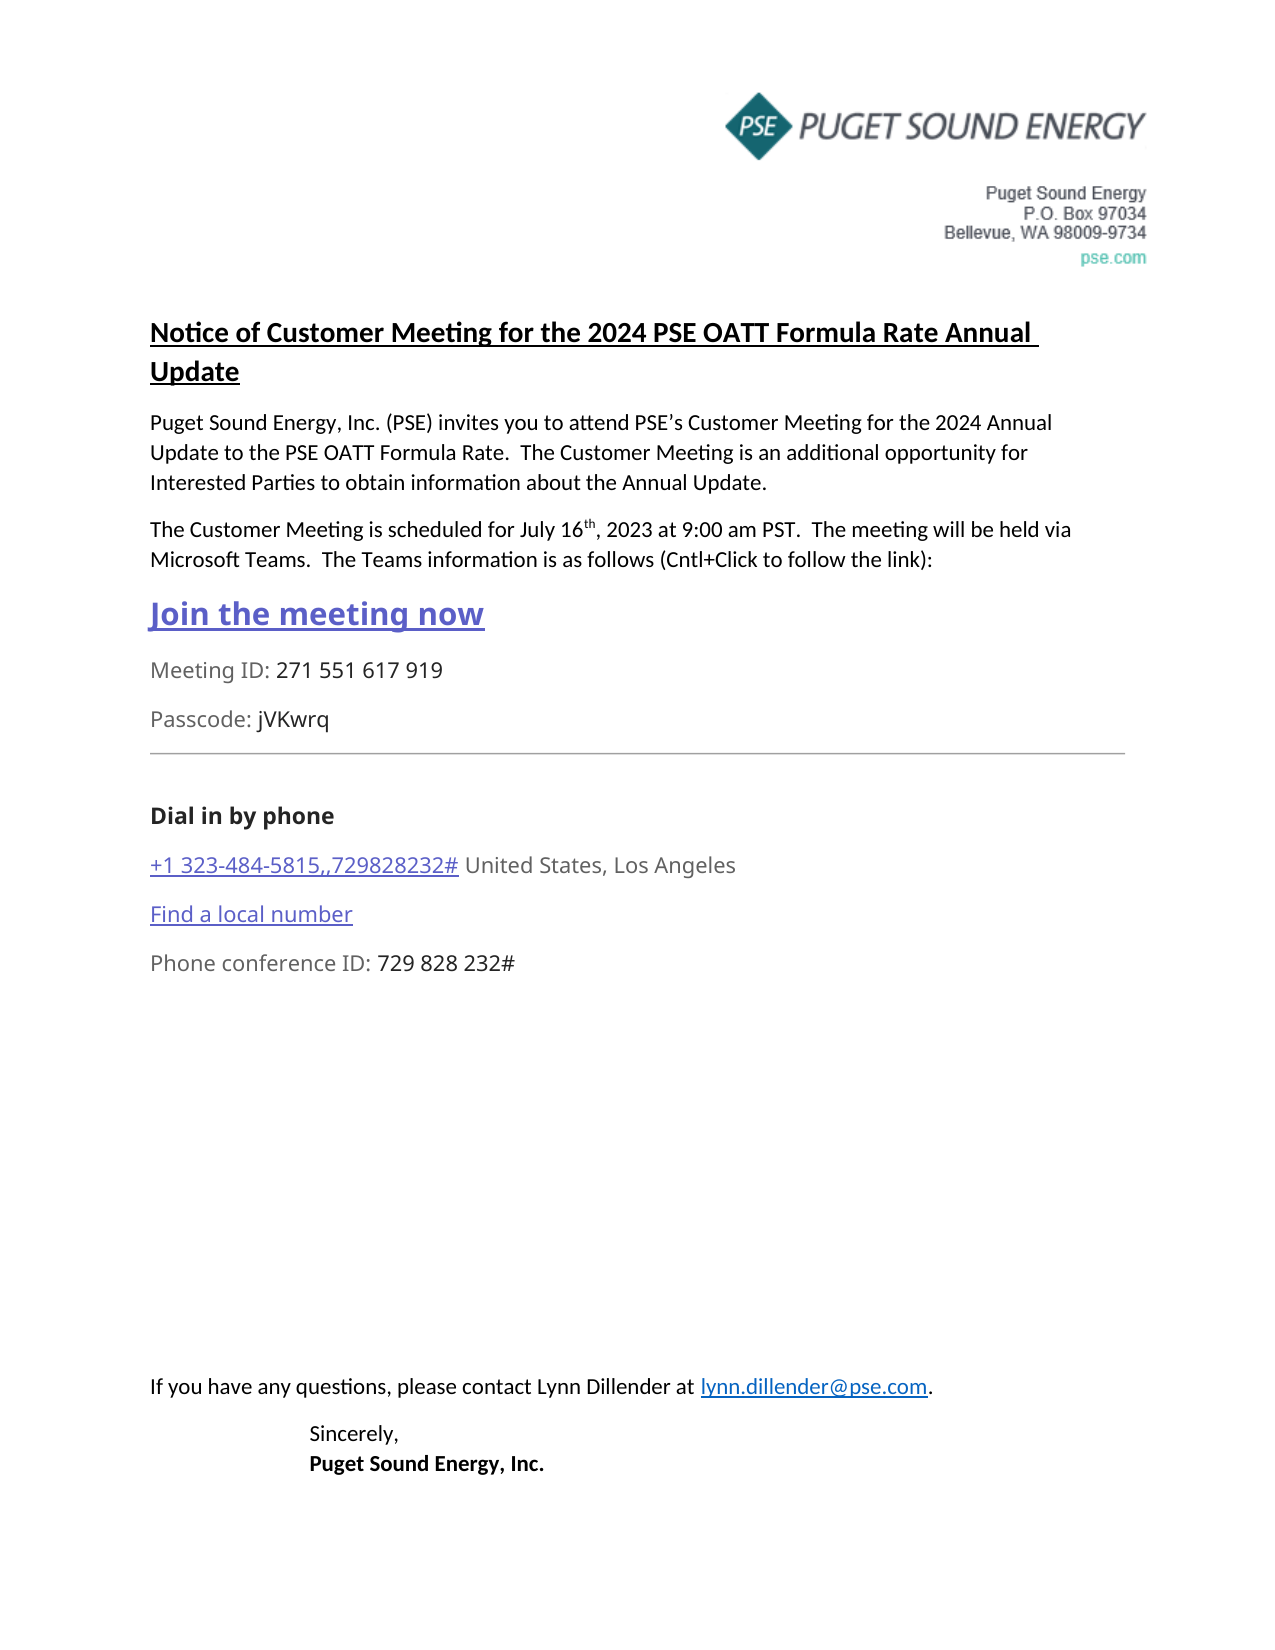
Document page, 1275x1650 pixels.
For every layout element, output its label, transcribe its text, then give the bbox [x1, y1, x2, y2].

text Puget Sound Energy, Inc. (PSE) invites you to attend PSE’s Customer Meeting for the 2024 Annual Update to the PSE OATT Formula Rate. The Customer Meeting is an additional opportunity for Interested Parties to obtain information about the Annual Update. [150, 408, 1125, 496]
text Sincerely, [150, 1419, 1125, 1447]
text If you have any questions, please contact Lynn Dillender at lynn.dillender@pse.com. [150, 1372, 1125, 1400]
text The Customer Meeting is scheduled for July 16th, 2023 at 9:00 am PST. The meeting will be held via Microsoft Teams. The Teams information is as follows (Cntl+Click to follow the link): [150, 515, 1125, 573]
text Find a local number [150, 899, 1125, 929]
text Meeting ID: 271 551 617 919 [150, 655, 1125, 685]
text Phone conference ID: 729 828 232# [150, 948, 1125, 978]
picture [675, 75, 1183, 296]
text Passcode: jVKwrq [150, 704, 1125, 734]
text Join the meeting now [150, 592, 1125, 635]
text +1 323-484-5815,,729828232# United States, Los Angeles [150, 850, 1125, 880]
text Dial in by phone [150, 800, 1125, 831]
text Notice of Customer Meeting for the 2024 PSE OATT Formula Rate Annual Update [150, 314, 1125, 388]
text Puget Sound Energy, Inc. [150, 1449, 1125, 1477]
